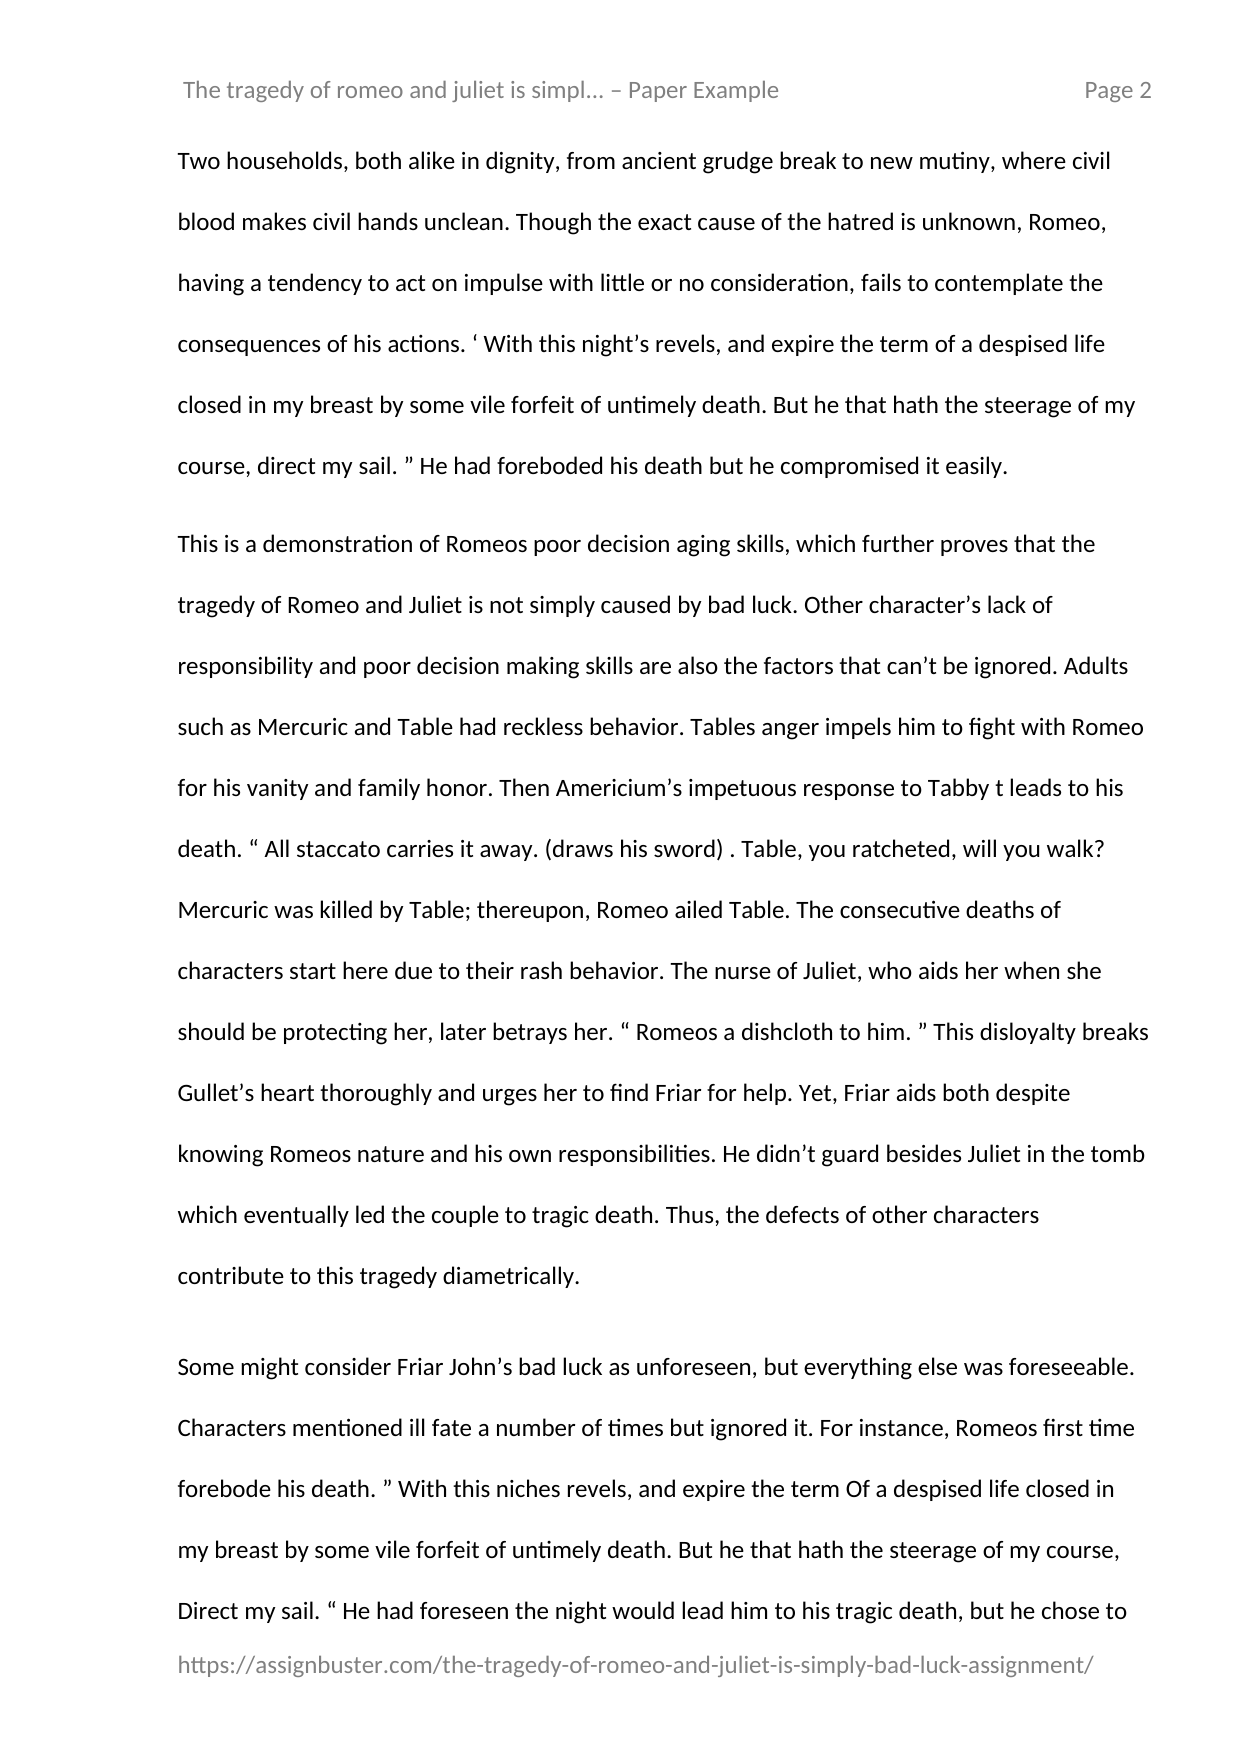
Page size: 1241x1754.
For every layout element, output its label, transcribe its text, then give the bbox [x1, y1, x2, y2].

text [177, 1351, 1152, 1626]
text This is a demonstration of Romeos poor decision aging skills, which further proves that the tragedy of Romeo and Juliet is not simply caused by bad luck. Other character’s lack of responsibility and poor decision making skills are also the factors that can’t be ignored. Adults such as Mercuric and Table had reckless behavior. Tables anger impels him to fight with Romeo for his vanity and family honor. Then Americium’s impetuous response to Tabby t leads to his death. “ All staccato carries it away. (draws his sword) . Table, you ratcheted, will you walk? Mercuric was killed by Table; thereupon, Romeo ailed Table. The consecutive deaths of characters start here due to their rash behavior. The nurse of Juliet, who aids her when she should be protecting her, later betrays her. “ Romeos a dishcloth to him. ” This disloyalty breaks Gullet’s heart thoroughly and urges her to find Friar for help. Yet, Friar aids both despite knowing Romeos nature and his own responsibilities. He didn’t guard besides Juliet in the tomb which eventually led the couple to tragic death. Thus, the defects of other characters contribute to this tragedy diametrically. [177, 528, 1152, 1291]
text Two households, both alike in dignity, from ancient grudge break to new mutiny, where civil blood makes civil hands unclean. Though the exact cause of the hatred is unknown, Romeo, having a tendency to act on impulse with little or no consideration, fails to contemplate the consequences of his actions. ‘ With this night’s revels, and expire the term of a despised life closed in my breast by some vile forfeit of untimely death. But he that hath the steerage of my course, direct my sail. ” He had foreboded his death but he compromised it easily. [177, 145, 1152, 481]
